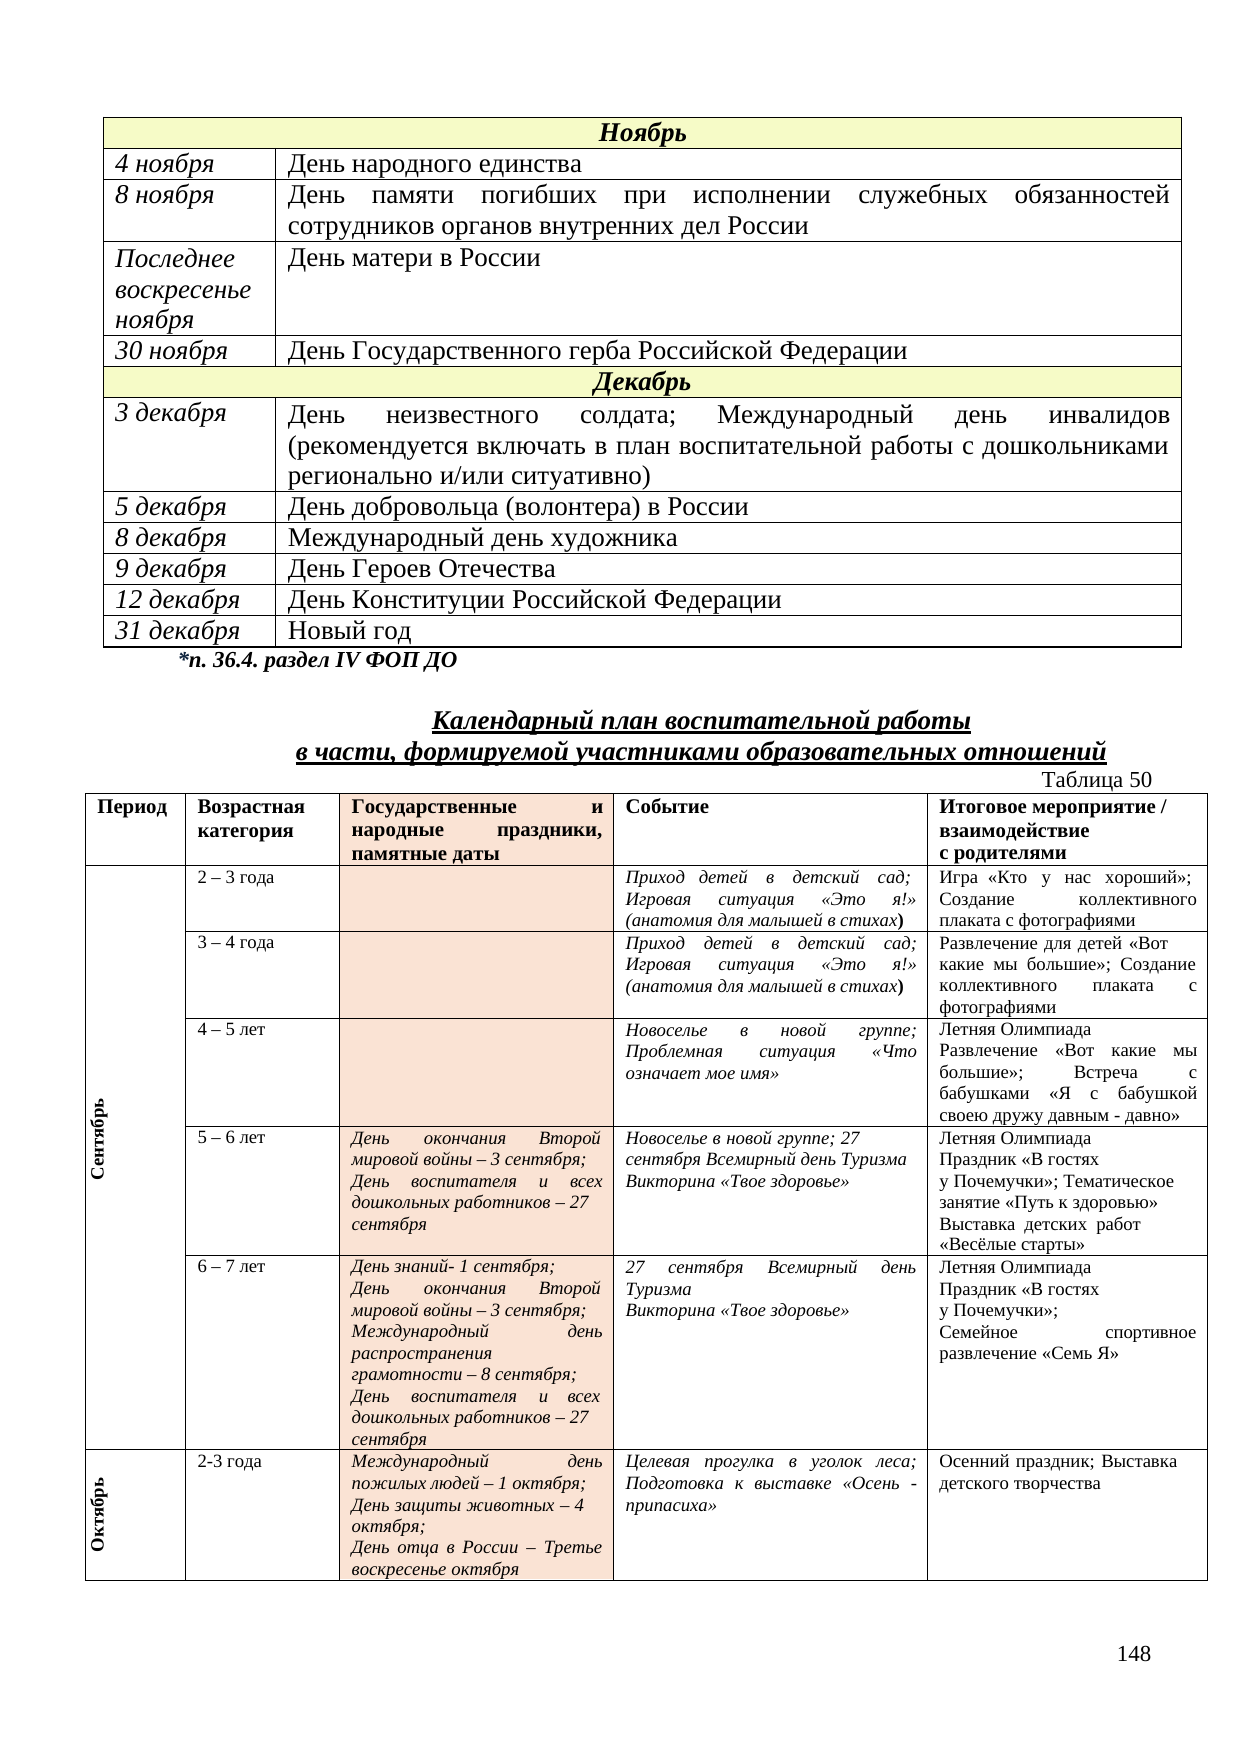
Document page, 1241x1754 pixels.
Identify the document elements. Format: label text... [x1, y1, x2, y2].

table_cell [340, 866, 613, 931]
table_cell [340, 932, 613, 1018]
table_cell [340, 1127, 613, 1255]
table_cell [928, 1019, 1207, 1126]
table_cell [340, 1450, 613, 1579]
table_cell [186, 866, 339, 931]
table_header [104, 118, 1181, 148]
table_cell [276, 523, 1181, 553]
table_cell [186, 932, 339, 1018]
text *п. 36.4. раздел IV ФОП ДО [177, 647, 1221, 673]
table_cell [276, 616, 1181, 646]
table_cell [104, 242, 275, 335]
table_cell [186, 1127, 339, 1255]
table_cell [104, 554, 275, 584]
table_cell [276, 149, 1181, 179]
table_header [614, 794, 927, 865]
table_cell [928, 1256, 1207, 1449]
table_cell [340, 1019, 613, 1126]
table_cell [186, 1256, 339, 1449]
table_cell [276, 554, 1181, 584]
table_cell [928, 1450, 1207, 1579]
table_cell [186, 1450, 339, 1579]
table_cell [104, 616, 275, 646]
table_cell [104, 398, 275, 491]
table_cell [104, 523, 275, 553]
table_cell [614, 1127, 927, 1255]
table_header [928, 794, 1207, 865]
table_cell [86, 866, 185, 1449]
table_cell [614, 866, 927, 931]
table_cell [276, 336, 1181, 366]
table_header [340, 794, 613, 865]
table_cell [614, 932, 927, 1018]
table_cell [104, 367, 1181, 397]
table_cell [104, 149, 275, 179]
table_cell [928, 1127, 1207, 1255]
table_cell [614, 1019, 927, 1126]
text Таблица 50 [973, 766, 1221, 792]
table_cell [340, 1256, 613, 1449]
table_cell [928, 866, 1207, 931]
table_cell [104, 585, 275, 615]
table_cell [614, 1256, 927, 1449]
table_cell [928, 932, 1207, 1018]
text в части, формируемой участниками образовательных отношений [235, 736, 1167, 766]
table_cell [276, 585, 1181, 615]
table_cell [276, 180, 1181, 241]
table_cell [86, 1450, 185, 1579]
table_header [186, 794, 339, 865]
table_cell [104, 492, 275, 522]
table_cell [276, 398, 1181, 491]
text Календарный план воспитательной работы [432, 704, 971, 731]
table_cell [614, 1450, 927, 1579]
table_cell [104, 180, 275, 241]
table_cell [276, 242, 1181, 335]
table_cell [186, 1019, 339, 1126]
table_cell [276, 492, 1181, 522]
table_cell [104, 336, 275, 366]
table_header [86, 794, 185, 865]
